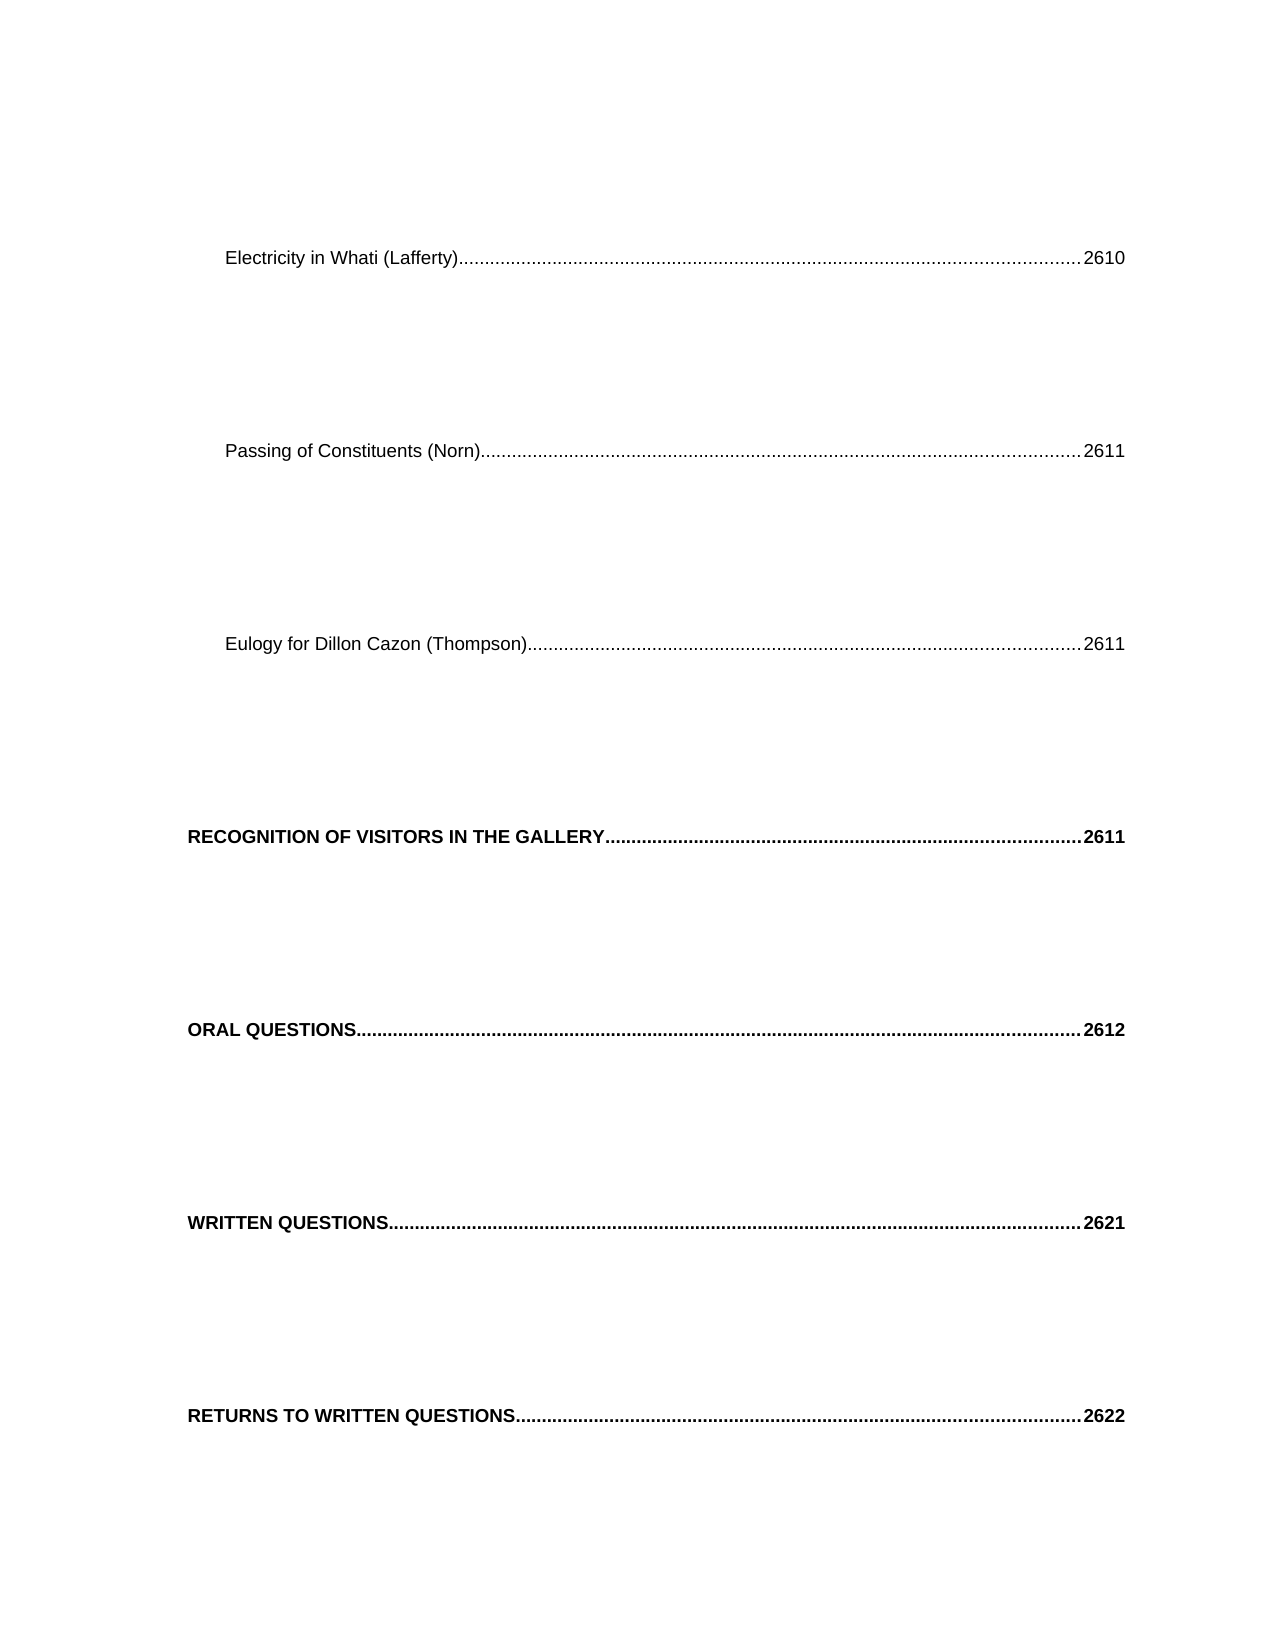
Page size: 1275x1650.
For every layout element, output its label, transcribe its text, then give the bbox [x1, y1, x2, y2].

text ORAL QUESTIONS 2612 [187, 1019, 1162, 1041]
text RECOGNITION OF VISITORS IN THE GALLERY 2611 [187, 826, 1162, 847]
text WRITTEN QUESTIONS 2621 [187, 1212, 1162, 1234]
text Eulogy for Dillon Cazon (Thompson) 2611 [225, 633, 1162, 654]
text Passing of Constituents (Norn) 2611 [225, 440, 1162, 461]
text Electricity in Whati (Lafferty) 2610 [225, 247, 1162, 268]
text RETURNS TO WRITTEN QUESTIONS 2622 [187, 1405, 1162, 1427]
